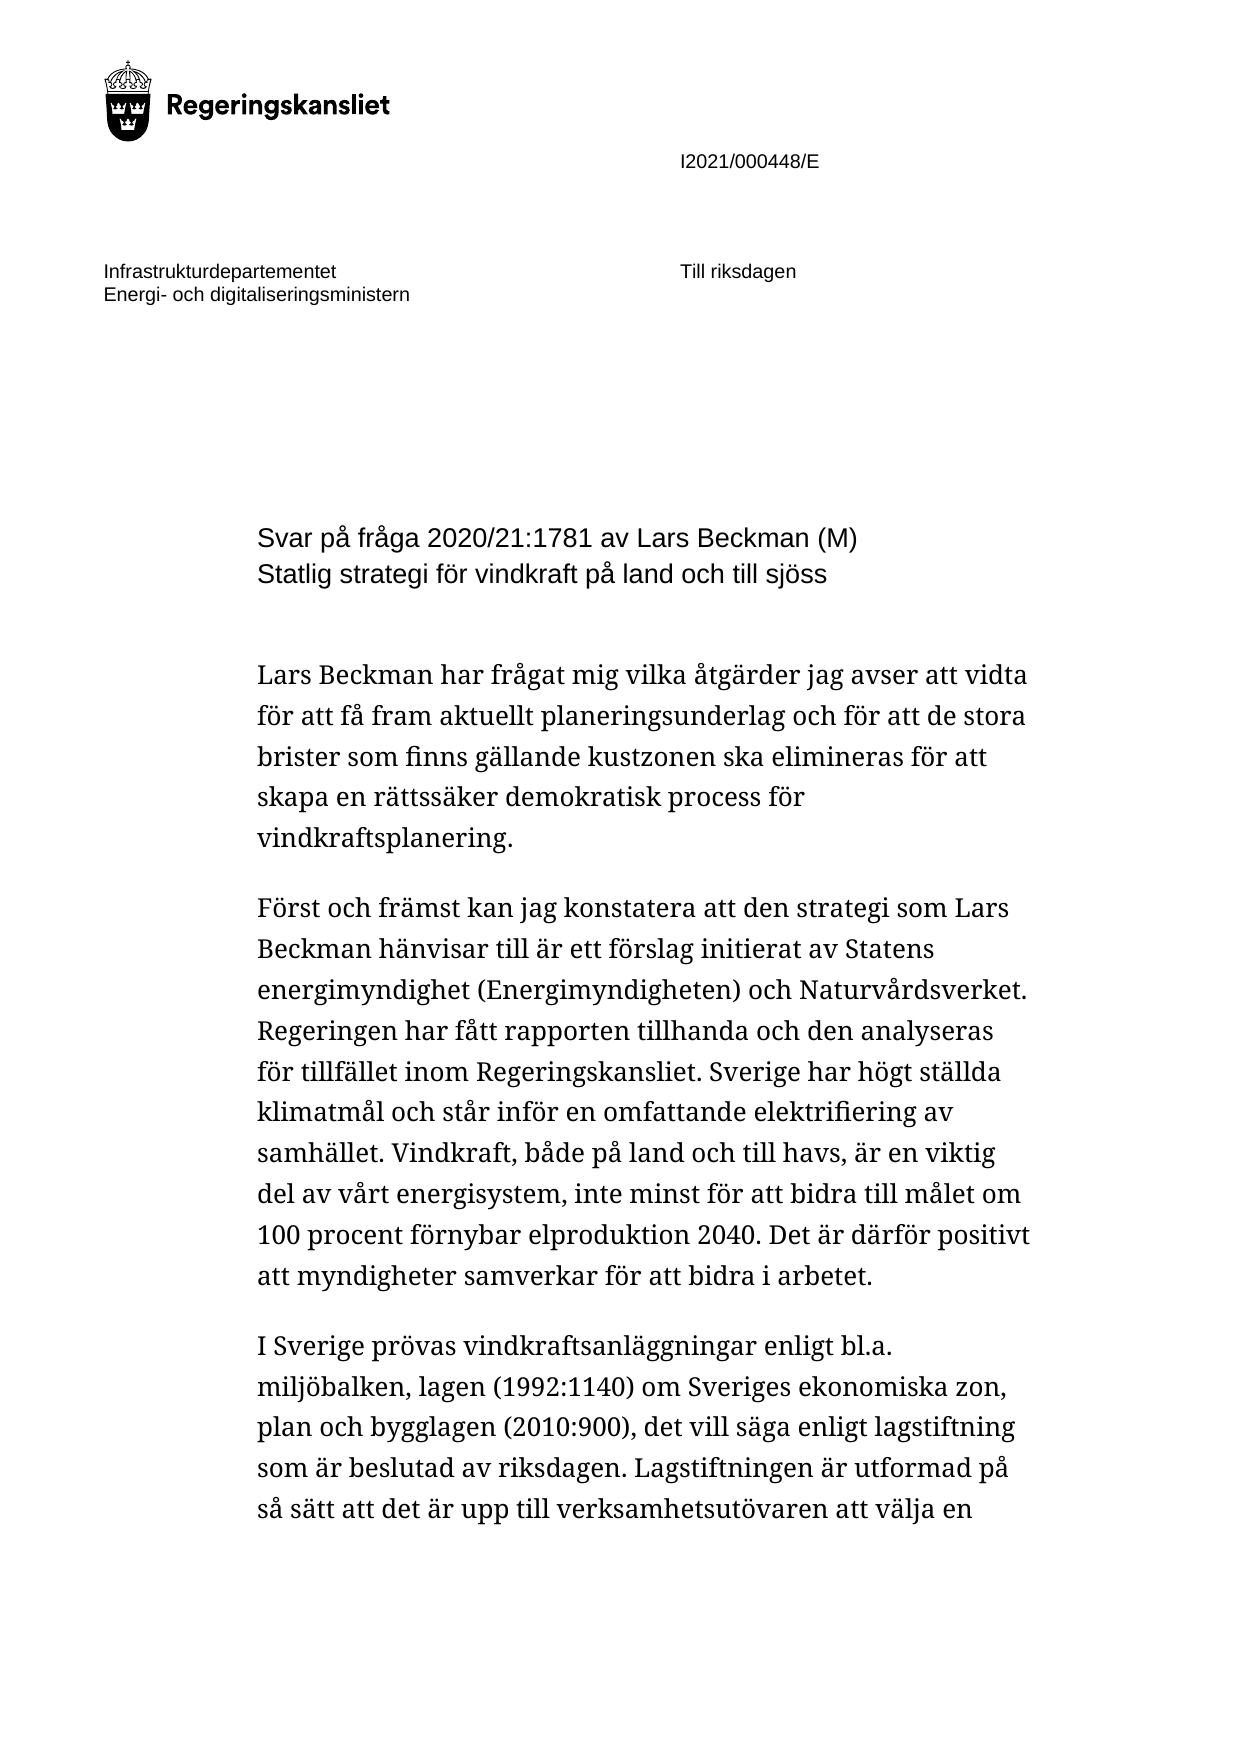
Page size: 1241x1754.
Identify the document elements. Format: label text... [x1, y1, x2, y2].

text Först och främst kan jag konstatera att den strategi som Lars Beckman hänvisar till är ett förslag initierat av Statens energimyndighet (Energimyndigheten) och Naturvårdsverket. Regeringen har fått rapporten tillhanda och den analyseras för tillfället inom Regeringskansliet. Sverige har högt ställda klimatmål och står inför en omfattande elektrifiering av samhället. Vindkraft, både på land och till havs, är en viktig del av vårt energisystem, inte minst för att bidra till målet om 100 procent förnybar elproduktion 2040. Det är därför positivt att myndigheter samverkar för att bidra i arbetet. [257, 890, 1033, 1293]
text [257, 1327, 1033, 1526]
title Svar på fråga 2020/21:1781 av () Statlig strategi för vindkraft på land och till sjöss [257, 522, 1033, 589]
text har frågat mig vilka åtgärder jag avser att vidta för att få fram aktuellt planeringsunderlag och för att de stora brister som finns gällande kustzonen ska elimineras för att skapa en rättssäker demokratisk process för vindkraftsplanering. [257, 657, 1033, 855]
